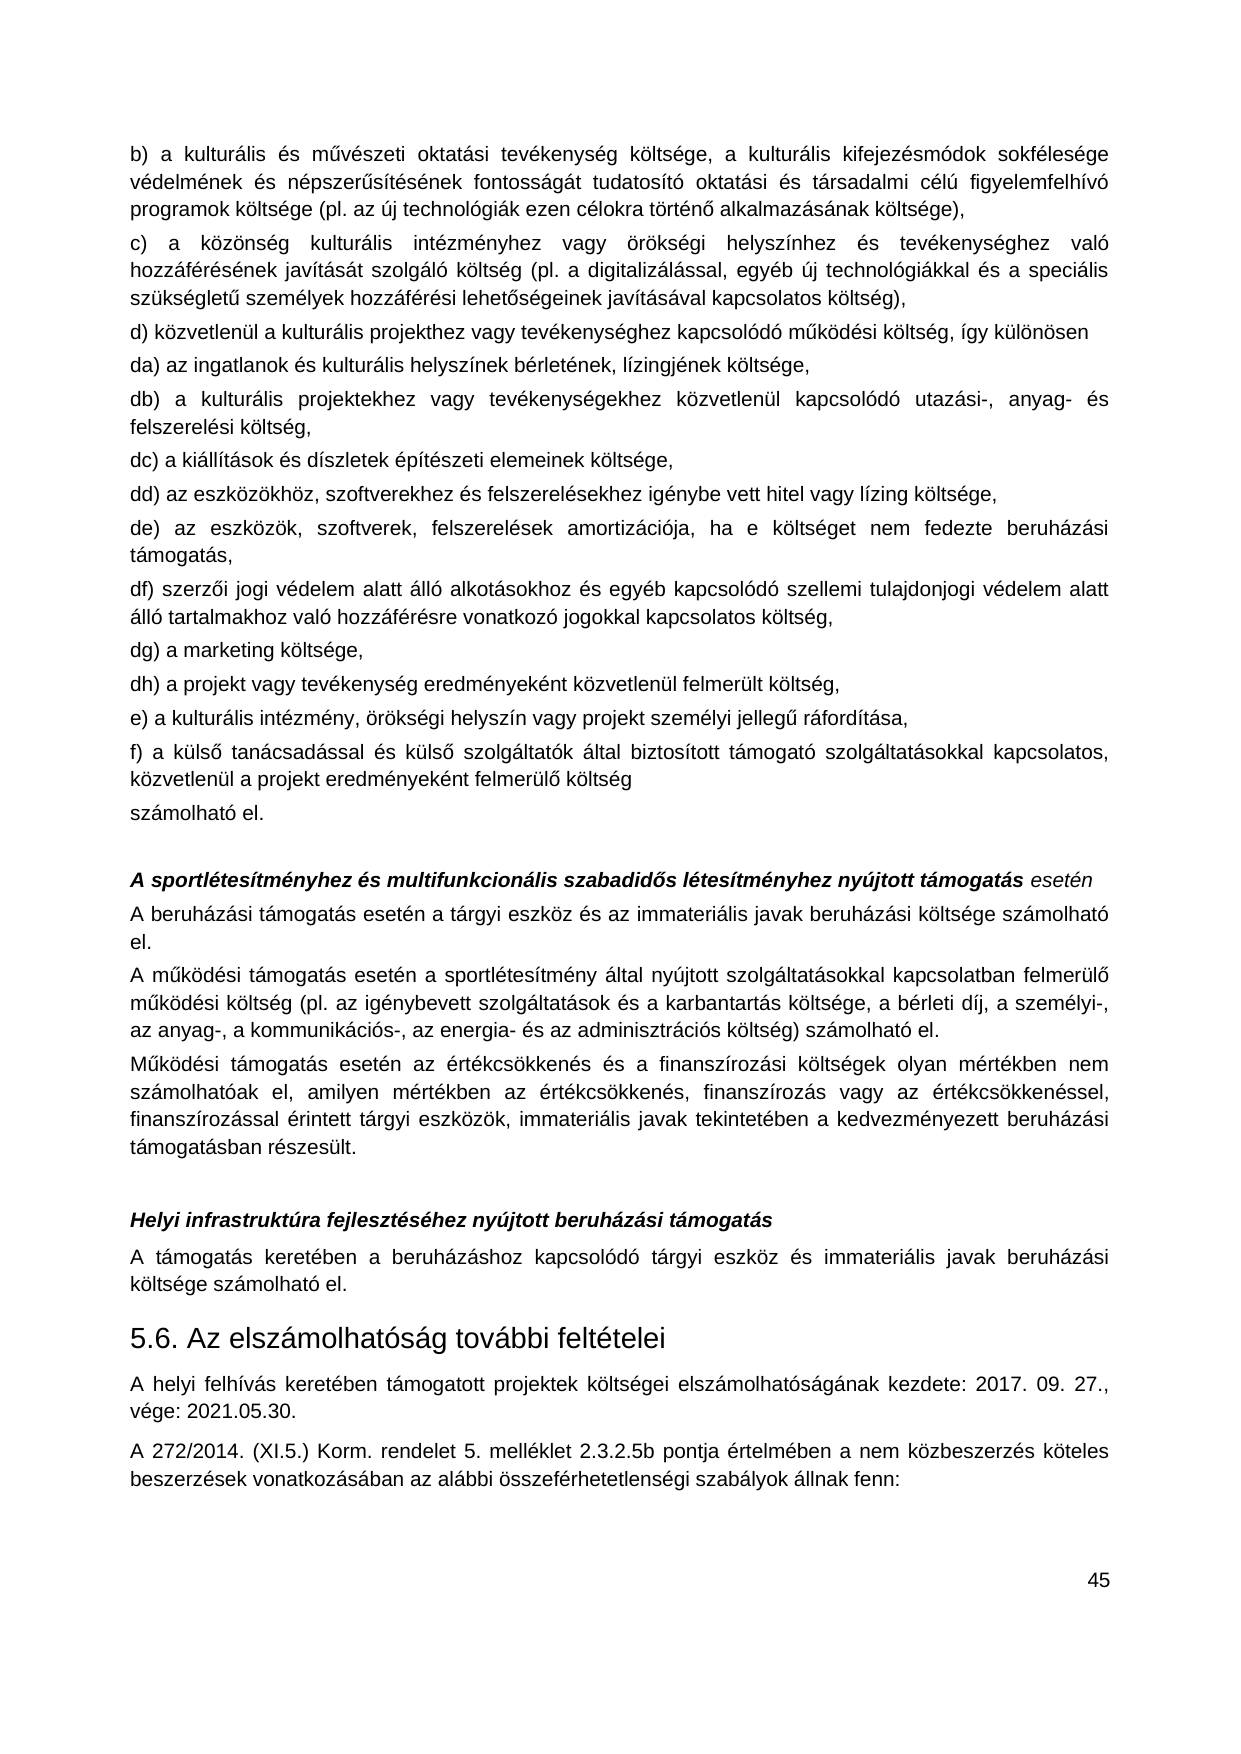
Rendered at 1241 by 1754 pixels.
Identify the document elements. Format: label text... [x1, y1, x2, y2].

text dg) a marketing költsége, [130, 638, 1110, 662]
text A működési támogatás esetén a sportlétesítmény által nyújtott szolgáltatásokkal kapcsolatban felmerülő működési költség (pl. az igénybevett szolgáltatások és a karbantartás költsége, a bérleti díj, a személyi-, az anyag-, a kommunikációs-, az energia- és az adminisztrációs költség) számolható el. [130, 963, 1110, 1042]
text c) a közönség kulturális intézményhez vagy örökségi helyszínhez és tevékenységhez való hozzáférésének javítását szolgáló költség (pl. a digitalizálással, egyéb új technológiákkal és a speciális szükségletű személyek hozzáférési lehetőségeinek javításával kapcsolatos költség), [130, 231, 1110, 310]
text A beruházási támogatás esetén a tárgyi eszköz és az immateriális javak beruházási költsége számolható el. [130, 902, 1110, 953]
text Helyi infrastruktúra fejlesztéséhez nyújtott beruházási támogatás [130, 1208, 1110, 1232]
subtitle 5.6. Az elszámolhatóság további feltételei [130, 1321, 1110, 1354]
text A támogatás keretében a beruházáshoz kapcsolódó tárgyi eszköz és immateriális javak beruházási költsége számolható el. [130, 1245, 1110, 1296]
text db) a kulturális projektekhez vagy tevékenységekhez közvetlenül kapcsolódó utazási-, anyag- és felszerelési költség, [130, 387, 1110, 438]
text Működési támogatás esetén az értékcsökkenés és a finanszírozási költségek olyan mértékben nem számolhatóak el, amilyen mértékben az értékcsökkenés, finanszírozás vagy az értékcsökkenéssel, finanszírozással érintett tárgyi eszközök, immateriális javak tekintetében a kedvezményezett beruházási támogatásban részesült. [130, 1052, 1110, 1158]
text A sportlétesítményhez és multifunkcionális szabadidős létesítményhez nyújtott támogatás esetén [130, 868, 1110, 892]
text b) a kulturális és művészeti oktatási tevékenység költsége, a kulturális kifejezésmódok sokfélesége védelmének és népszerűsítésének fontosságát tudatosító oktatási és társadalmi célú figyelemfelhívó programok költsége (pl. az új technológiák ezen célokra történő alkalmazásának költsége), [130, 142, 1110, 221]
text dh) a projekt vagy tevékenység eredményeként közvetlenül felmerült költség, [130, 672, 1110, 696]
text de) az eszközök, szoftverek, felszerelések amortizációja, ha e költséget nem fedezte beruházási támogatás, [130, 516, 1110, 567]
text A 272/2014. (XI.5.) Korm. rendelet 5. melléklet 2.3.2.5b pontja értelmében a nem közbeszerzés köteles beszerzések vonatkozásában az alábbi összeférhetetlenségi szabályok állnak fenn: [130, 1439, 1110, 1491]
text dd) az eszközökhöz, szoftverekhez és felszerelésekhez igénybe vett hitel vagy lízing költsége, [130, 482, 1110, 506]
text da) az ingatlanok és kulturális helyszínek bérletének, lízingjének költsége, [130, 353, 1110, 377]
text f) a külső tanácsadással és külső szolgáltatók által biztosított támogató szolgáltatásokkal kapcsolatos, közvetlenül a projekt eredményeként felmerülő költség [130, 739, 1110, 791]
text dc) a kiállítások és díszletek építészeti elemeinek költsége, [130, 448, 1110, 472]
text d) közvetlenül a kulturális projekthez vagy tevékenységhez kapcsolódó működési költség, így különösen [130, 319, 1110, 343]
text számolható el. [130, 801, 1110, 825]
text df) szerzői jogi védelem alatt álló alkotásokhoz és egyéb kapcsolódó szellemi tulajdonjogi védelem alatt álló tartalmakhoz való hozzáférésre vonatkozó jogokkal kapcsolatos költség, [130, 577, 1110, 628]
text e) a kulturális intézmény, örökségi helyszín vagy projekt személyi jellegű ráfordítása, [130, 706, 1110, 730]
text A helyi felhívás keretében támogatott projektek költségei elszámolhatóságának kezdete: 2017. 09. 27., vége: 2021.05.30. [130, 1372, 1110, 1423]
